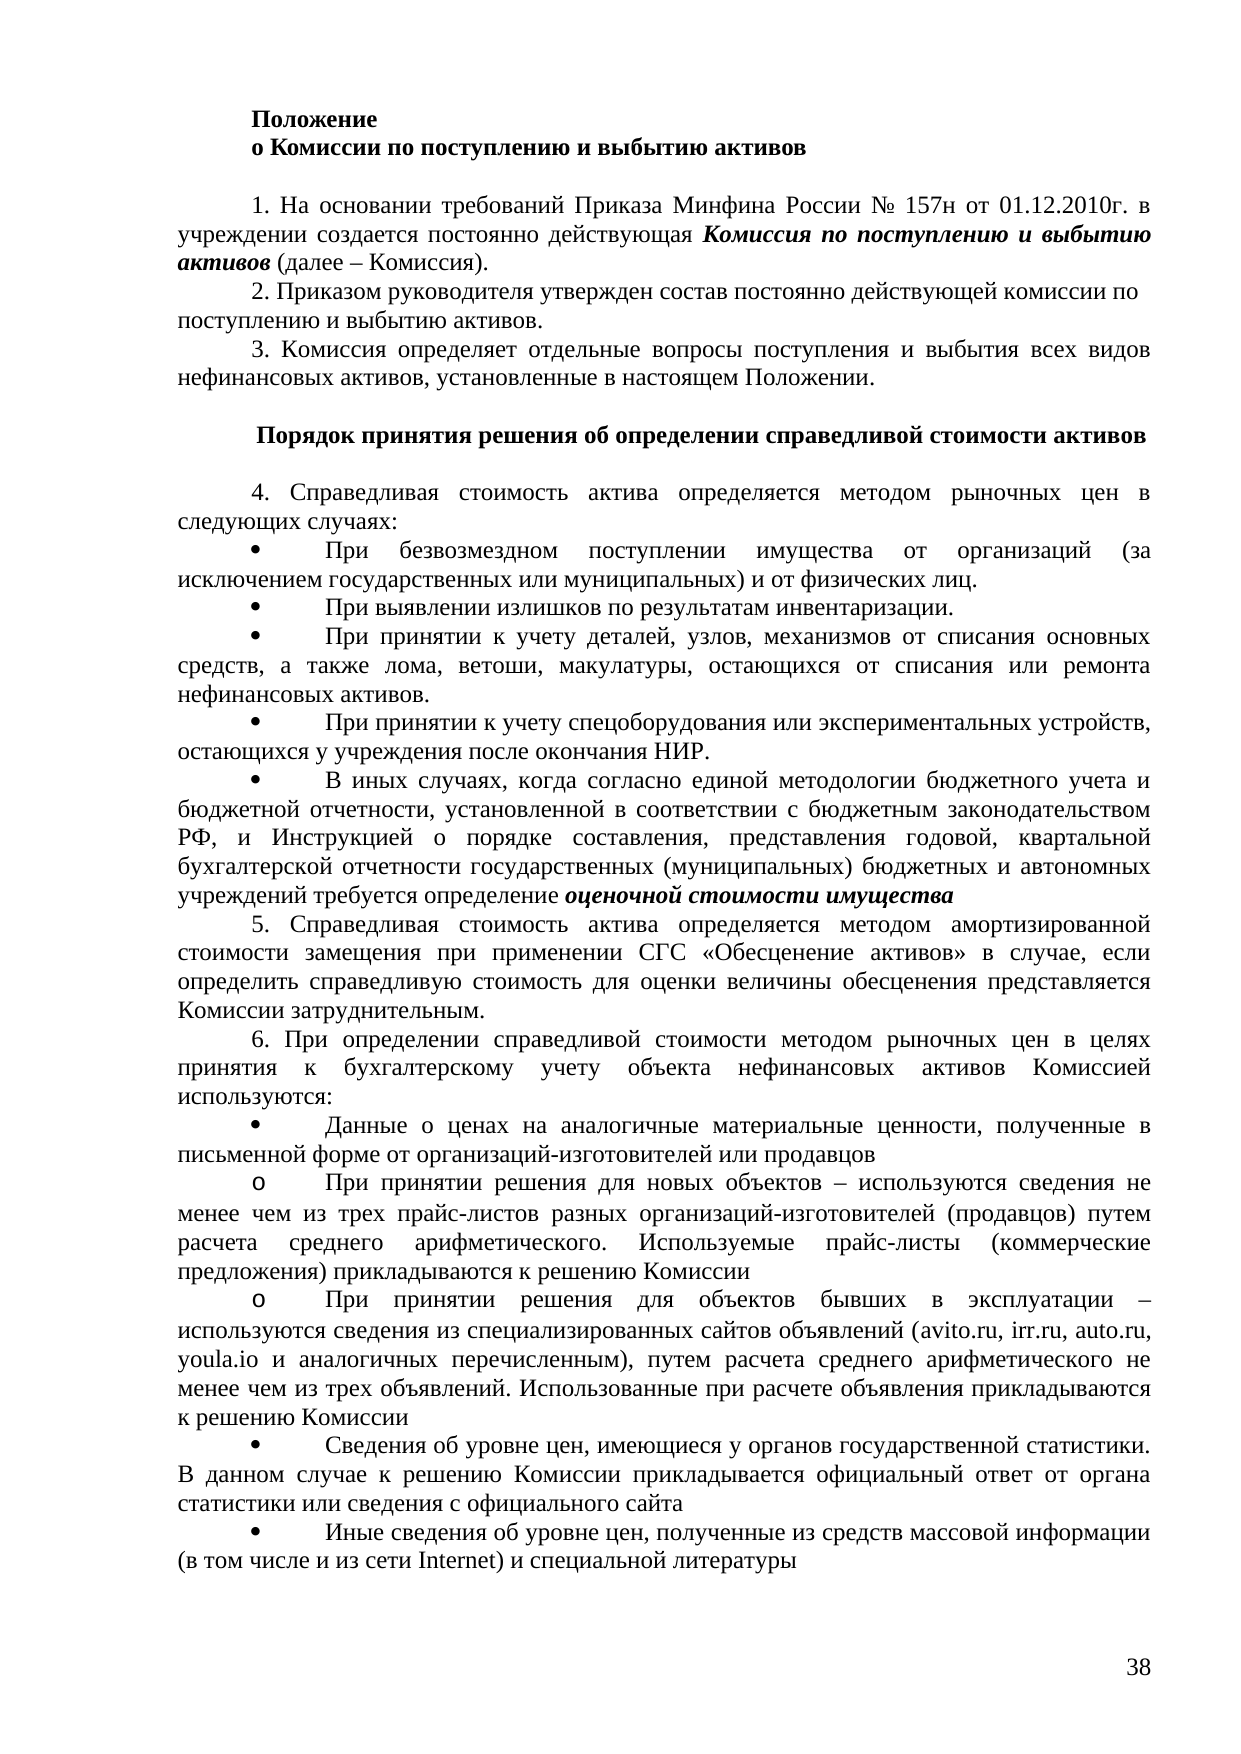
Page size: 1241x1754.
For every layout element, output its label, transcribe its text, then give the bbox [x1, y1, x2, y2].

text 5. Справедливая стоимость актива определяется методом амортизированной стоимости замещения при применении СГС «Обесценение активов» в случае, если определить справедливую стоимость для оценки величины обесценения представляется Комиссии затруднительным. [177, 909, 1152, 1024]
list Данные о ценах на аналогичные материальные ценности, полученные в письменной форме от организаций-изготовителей или продавцов [177, 1110, 1152, 1167]
text 2. Приказом руководителя утвержден состав постоянно действующей комиссии по поступлению и выбытию активов. [177, 276, 1152, 334]
text Порядок принятия решения об определении справедливой стоимости активов [177, 420, 1152, 449]
list При безвозмездном поступлении имущества от организаций (за исключением государственных или муниципальных) и от физических лиц. [177, 535, 1152, 592]
list При выявлении излишков по результатам инвентаризации. [177, 592, 1152, 621]
list Иные сведения об уровне цен, полученные из средств массовой информации (в том числе и из сети Internet) и специальной литературы [177, 1517, 1152, 1574]
text 1. На основании требований Приказа Минфина России № 157н от 01.12.2010г. в учреждении создается постоянно действующая Комиссия по поступлению и выбытию активов (далее – Комиссия). [177, 190, 1152, 276]
list При принятии решения для объектов бывших в эксплуатации – используются сведения из специализированных сайтов объявлений (avito.ru, irr.ru, auto.ru, youla.io и аналогичных перечисленным), путем расчета среднего арифметического не менее чем из трех объявлений. Использованные при расчете объявления прикладываются к решению Комиссии [177, 1284, 1152, 1430]
list Сведения об уровне цен, имеющиеся у органов государственной статистики. В данном случае к решению Комиссии прикладывается официальный ответ от органа статистики или сведения с официального сайта [177, 1430, 1152, 1517]
list В иных случаях, когда согласно единой методологии бюджетного учета и бюджетной отчетности, установленной в соответствии с бюджетным законодательством РФ, и Инструкцией о порядке составления, представления годовой, квартальной бухгалтерской отчетности государственных (муниципальных) бюджетных и автономных учреждений требуется определение оценочной стоимости имущества [177, 765, 1152, 909]
text 6. При определении справедливой стоимости методом рыночных цен в целях принятия к бухгалтерскому учету объекта нефинансовых активов Комиссией используются: [177, 1024, 1152, 1110]
list При принятии к учету спецоборудования или экспериментальных устройств, остающихся у учреждения после окончания НИР. [177, 707, 1152, 765]
text 3. Комиссия определяет отдельные вопросы поступления и выбытия всех видов нефинансовых активов, установленные в настоящем Положении. [177, 334, 1152, 391]
list При принятии решения для новых объектов – используются сведения не менее чем из трех прайс-листов разных организаций-изготовителей (продавцов) путем расчета среднего арифметического. Используемые прайс-листы (коммерческие предложения) прикладываются к решению Комиссии [177, 1167, 1152, 1284]
list При принятии к учету деталей, узлов, механизмов от списания основных средств, а также лома, ветоши, макулатуры, остающихся от списания или ремонта нефинансовых активов. [177, 621, 1152, 707]
text 4. Справедливая стоимость актива определяется методом рыночных цен в следующих случаях: [177, 477, 1152, 535]
subtitle Положение [177, 104, 1152, 132]
subtitle о Комиссии по поступлению и выбытию активов [177, 132, 1152, 161]
